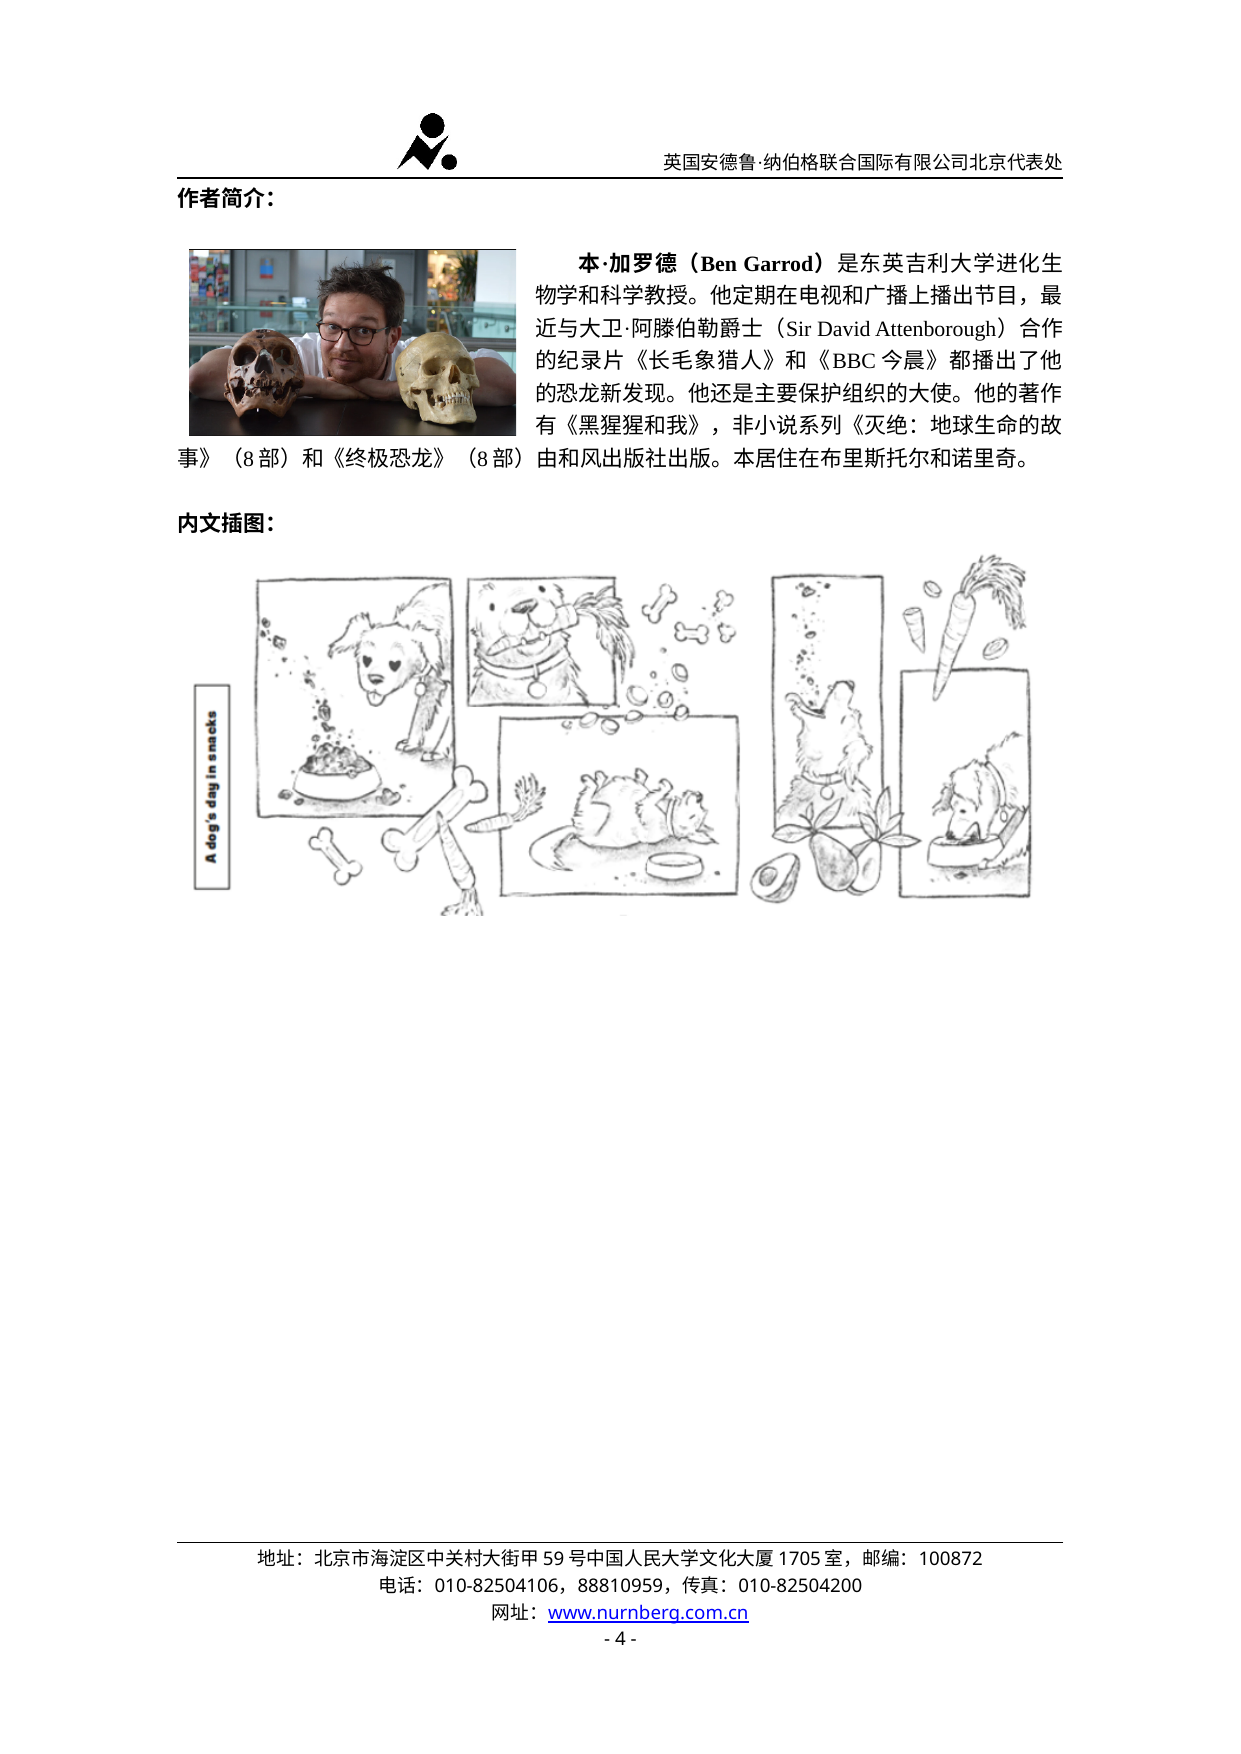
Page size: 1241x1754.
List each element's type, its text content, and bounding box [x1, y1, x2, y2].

picture [396, 113, 457, 170]
picture [177, 537, 1063, 916]
text 内文插图： [177, 505, 1063, 537]
text 作者简介： [177, 180, 1063, 213]
picture [189, 249, 517, 436]
